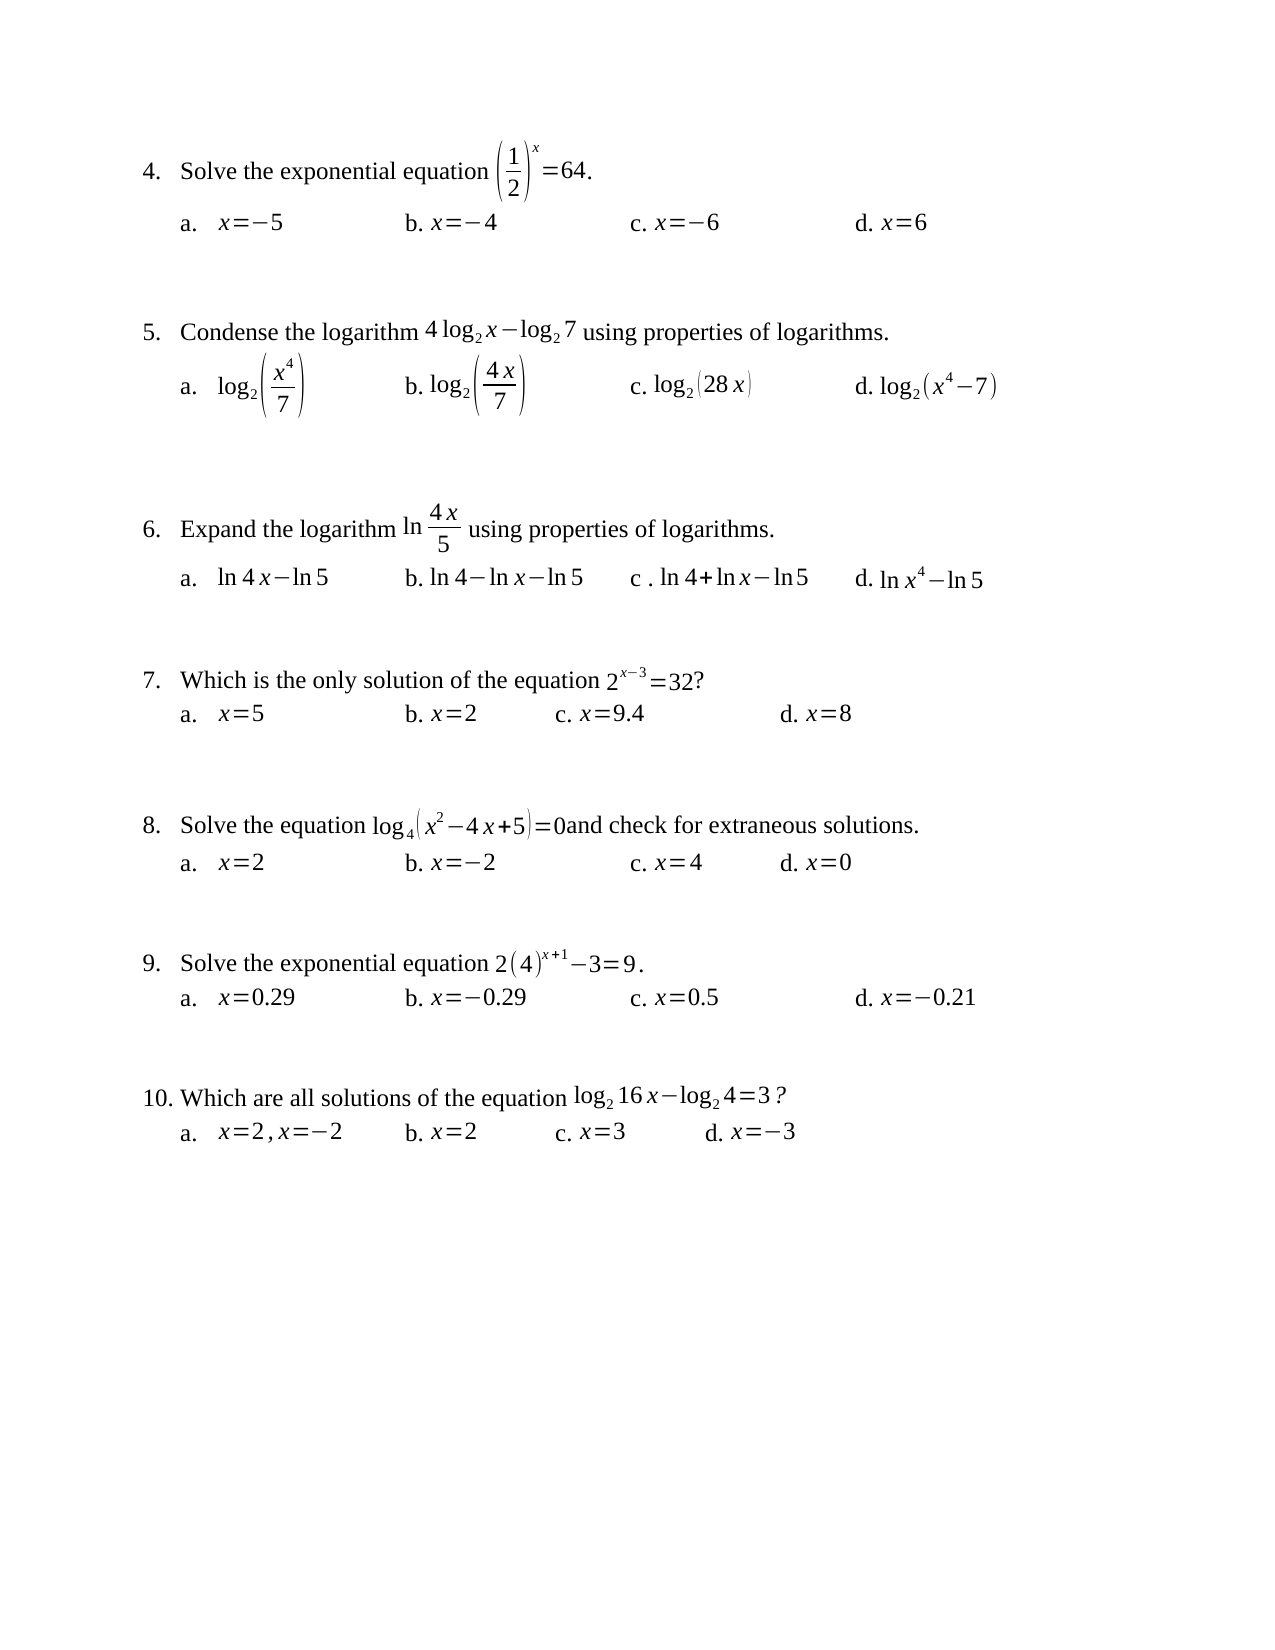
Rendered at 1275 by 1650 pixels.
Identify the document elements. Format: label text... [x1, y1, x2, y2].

list b. c. d. [180, 983, 1170, 1012]
list Which is the only solution of the equation ? [142, 664, 1170, 695]
list Expand the logarithm using properties of logarithms. [142, 499, 1170, 558]
list b. c. d. [180, 848, 1170, 876]
list b. c. d. [180, 208, 1170, 237]
list Solve the exponential equation [142, 946, 1170, 979]
list Condense the logarithm using properties of logarithms. [142, 316, 1170, 347]
list b. c. d. [180, 699, 1170, 728]
list b. c. d. [180, 351, 1170, 420]
list Solve the equation and check for extraneous solutions. [142, 807, 1170, 843]
list b. c . d. [180, 562, 1170, 593]
list b. c. d. [180, 1118, 1170, 1146]
list Which are all solutions of the equation [142, 1082, 1170, 1113]
list Solve the exponential equation . [142, 138, 1170, 203]
